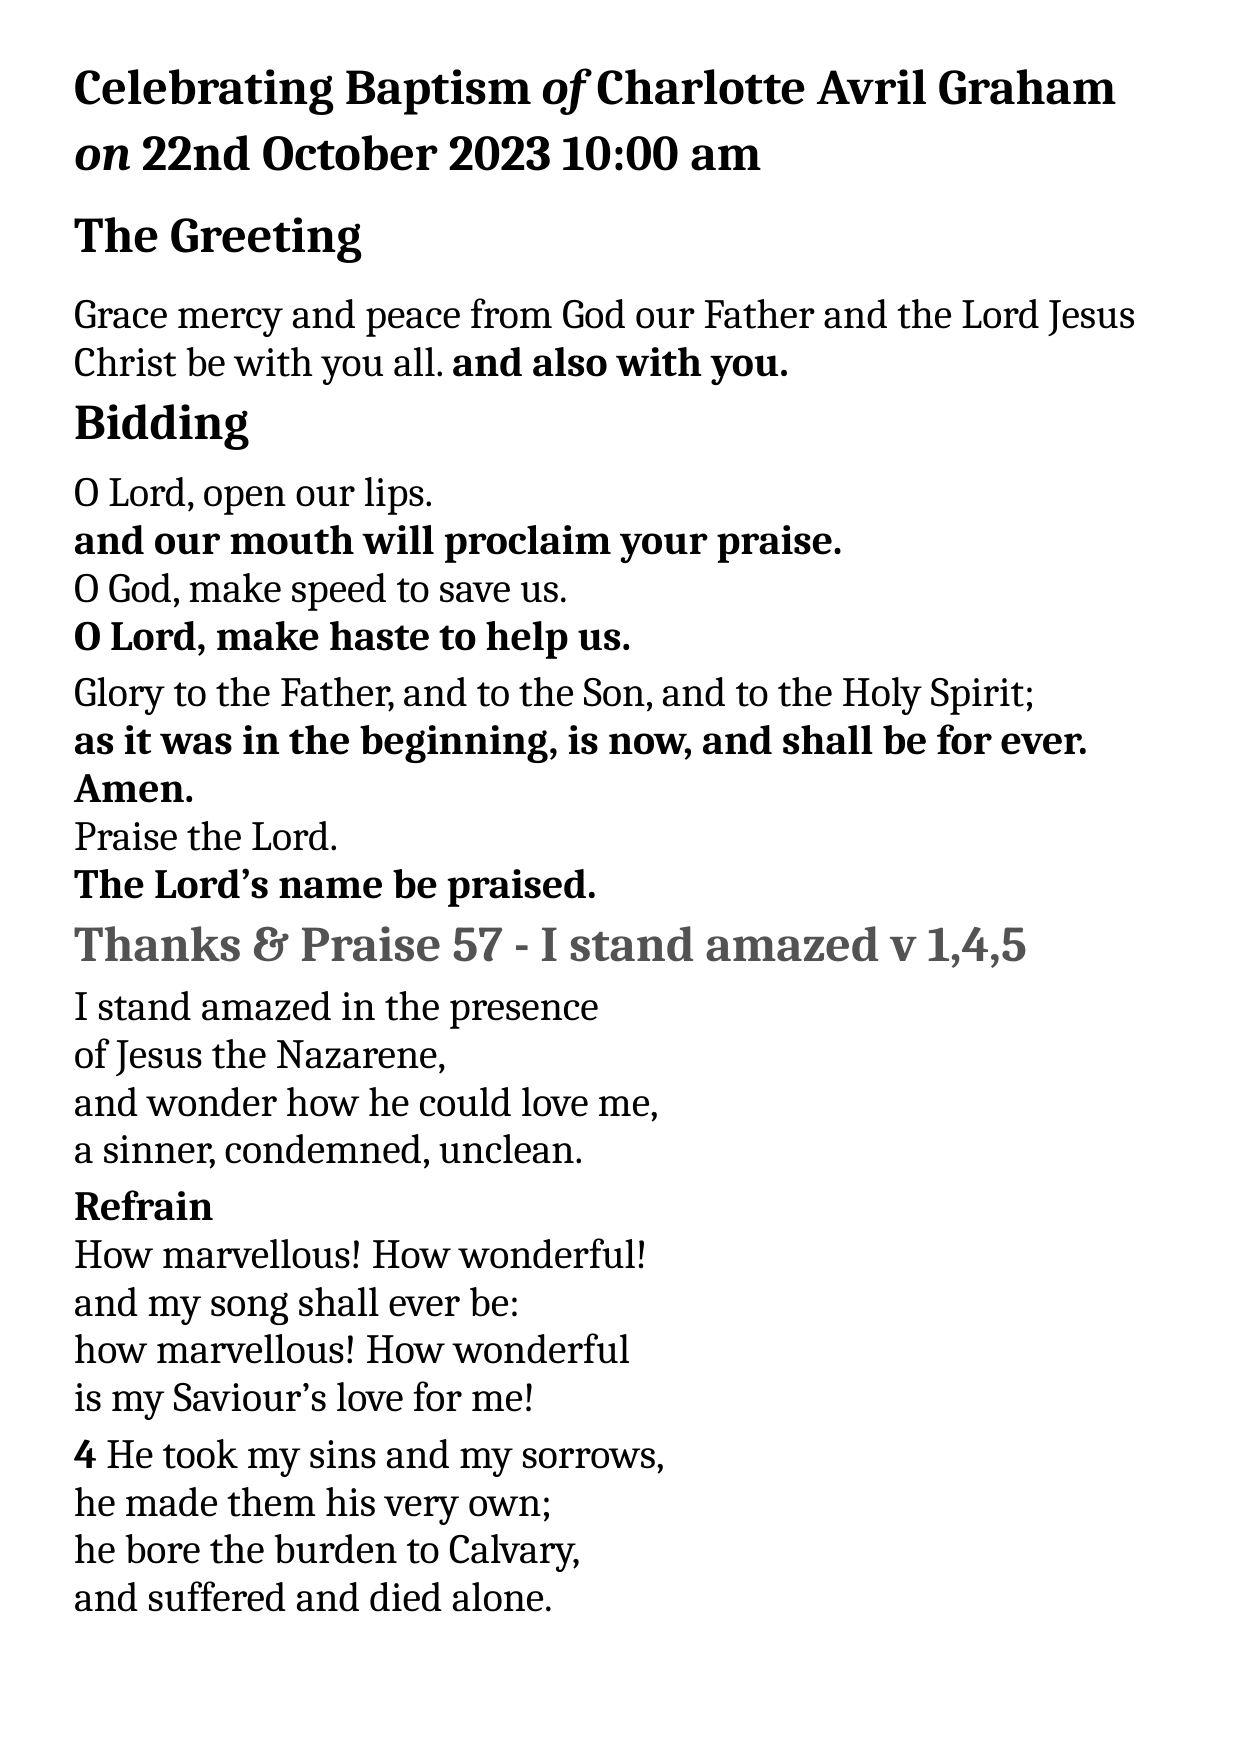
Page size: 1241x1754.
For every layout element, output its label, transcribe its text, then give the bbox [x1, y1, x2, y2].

text I stand amazed in the presence of Jesus the Nazarene, and wonder how he could love me, a sinner, condemned, unclean. [74, 983, 1166, 1174]
text Thanks & Praise 57 - I stand amazed v 1,4,5 [74, 917, 1166, 974]
text 4 He took my sins and my sorrows, he made them his very own; he bore the burden to Calvary, and suffered and died alone. [74, 1431, 1166, 1622]
text Glory to the Father, and to the Son, and to the Holy Spirit; as it was in the beginning, is now, and shall be for ever. Amen. Praise the Lord. The Lord’s name be praised. [74, 669, 1166, 908]
text Grace mercy and peace from God our Father and the Lord Jesus Christ be with you all. and also with you. [74, 291, 1166, 386]
text Bidding [74, 395, 1166, 452]
text The Greeting [74, 208, 1166, 265]
text Refrain How marvellous! How wonderful! and my song shall ever be: how marvellous! How wonderful is my Saviour’s love for me! [74, 1183, 1166, 1422]
text Celebrating Baptism of Charlotte Avril Graham on 22nd October 2023 10:00 am [74, 59, 1166, 183]
text O Lord, open our lips. and our mouth will proclaim your praise. O God, make speed to save us. O Lord, make haste to help us. [74, 469, 1166, 661]
